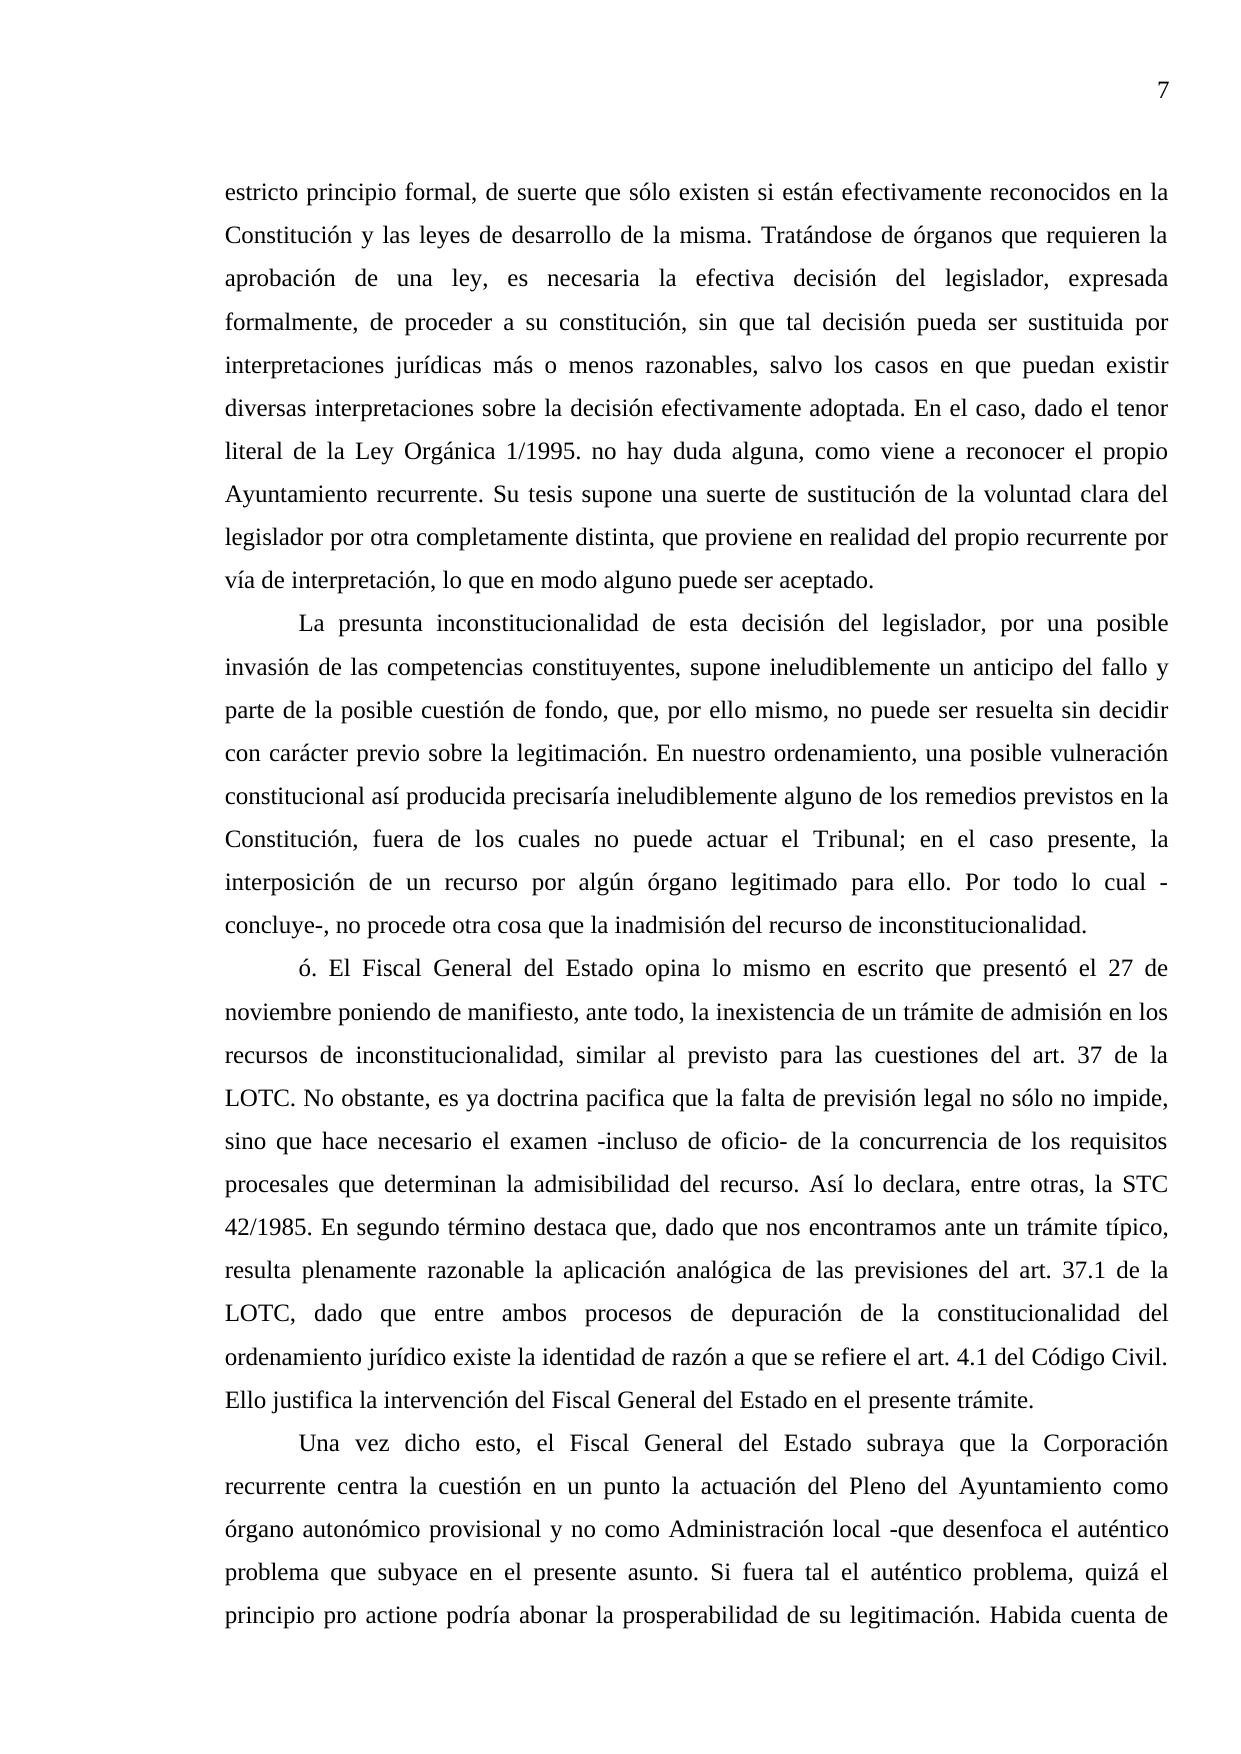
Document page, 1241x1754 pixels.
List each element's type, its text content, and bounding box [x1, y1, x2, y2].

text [224, 1428, 1169, 1629]
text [224, 177, 1169, 594]
text La presunta inconstitucionalidad de esta decisión del legislador, por una posible invasión de las competencias constituyentes, supone ineludiblemente un anticipo del fallo y parte de la posible cuestión de fondo, que, por ello mismo, no puede ser resuelta sin decidir con carácter previo sobre la legitimación. En nuestro ordenamiento, una posible vulneración constitucional así producida precisaría ineludiblemente alguno de los remedios previstos en la Constitución, fuera de los cuales no puede actuar el Tribunal; en el caso presente, la interposición de un recurso por algún órgano legitimado para ello. Por todo lo cual -concluye-, no procede otra cosa que la inadmisión del recurso de inconstitucionalidad. [224, 608, 1169, 939]
text ó. El Fiscal General del Estado opina lo mismo en escrito que presentó el 27 de noviembre poniendo de manifiesto, ante todo, la inexistencia de un trámite de admisión en los recursos de inconstitucionalidad, similar al previsto para las cuestiones del art. 37 de la LOTC. No obstante, es ya doctrina pacifica que la falta de previsión legal no sólo no impide, sino que hace necesario el examen -incluso de oficio- de la concurrencia de los requisitos procesales que determinan la admisibilidad del recurso. Así lo declara, entre otras, la STC 42/1985. En segundo término destaca que, dado que nos encontramos ante un trámite típico, resulta plenamente razonable la aplicación analógica de las previsiones del art. 37.1 de la LOTC, dado que entre ambos procesos de depuración de la constitucionalidad del ordenamiento jurídico existe la identidad de razón a que se refiere el art. 4.1 del Código Civil. Ello justifica la intervención del Fiscal General del Estado en el presente trámite. [224, 953, 1169, 1413]
